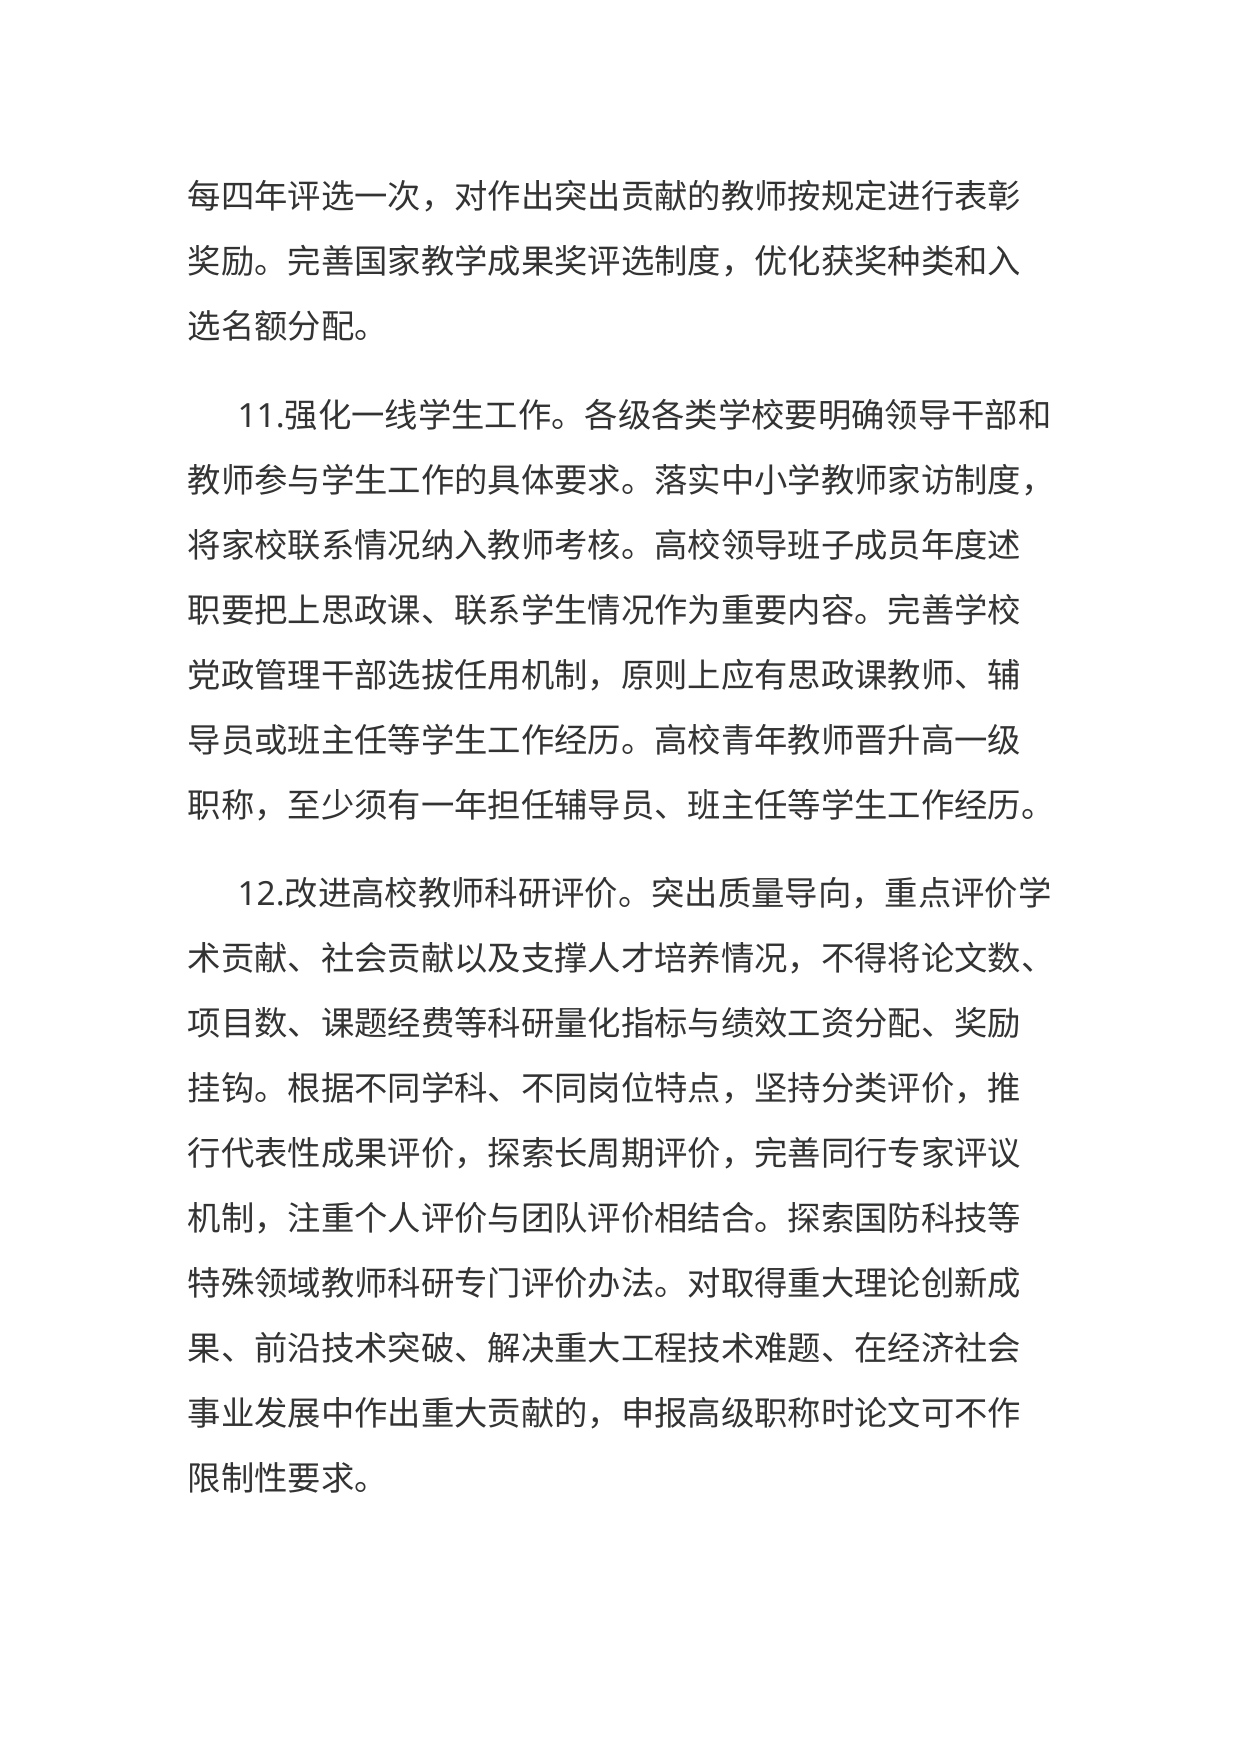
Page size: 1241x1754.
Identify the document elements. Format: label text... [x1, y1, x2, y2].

text 11.强化一线学生工作。各级各类学校要明确领导干部和教师参与学生工作的具体要求。落实中小学教师家访制度，将家校联系情况纳入教师考核。高校领导班子成员年度述职要把上思政课、联系学生情况作为重要内容。完善学校党政管理干部选拔任用机制，原则上应有思政课教师、辅导员或班主任等学生工作经历。高校青年教师晋升高一级职称，至少须有一年担任辅导员、班主任等学生工作经历。 [187, 380, 1053, 835]
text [187, 162, 1053, 357]
text 12.改进高校教师科研评价。突出质量导向，重点评价学术贡献、社会贡献以及支撑人才培养情况，不得将论文数、项目数、课题经费等科研量化指标与绩效工资分配、奖励挂钩。根据不同学科、不同岗位特点，坚持分类评价，推行代表性成果评价，探索长周期评价，完善同行专家评议机制，注重个人评价与团队评价相结合。探索国防科技等特殊领域教师科研专门评价办法。对取得重大理论创新成果、前沿技术突破、解决重大工程技术难题、在经济社会事业发展中作出重大贡献的，申报高级职称时论文可不作限制性要求。 [187, 859, 1053, 1509]
